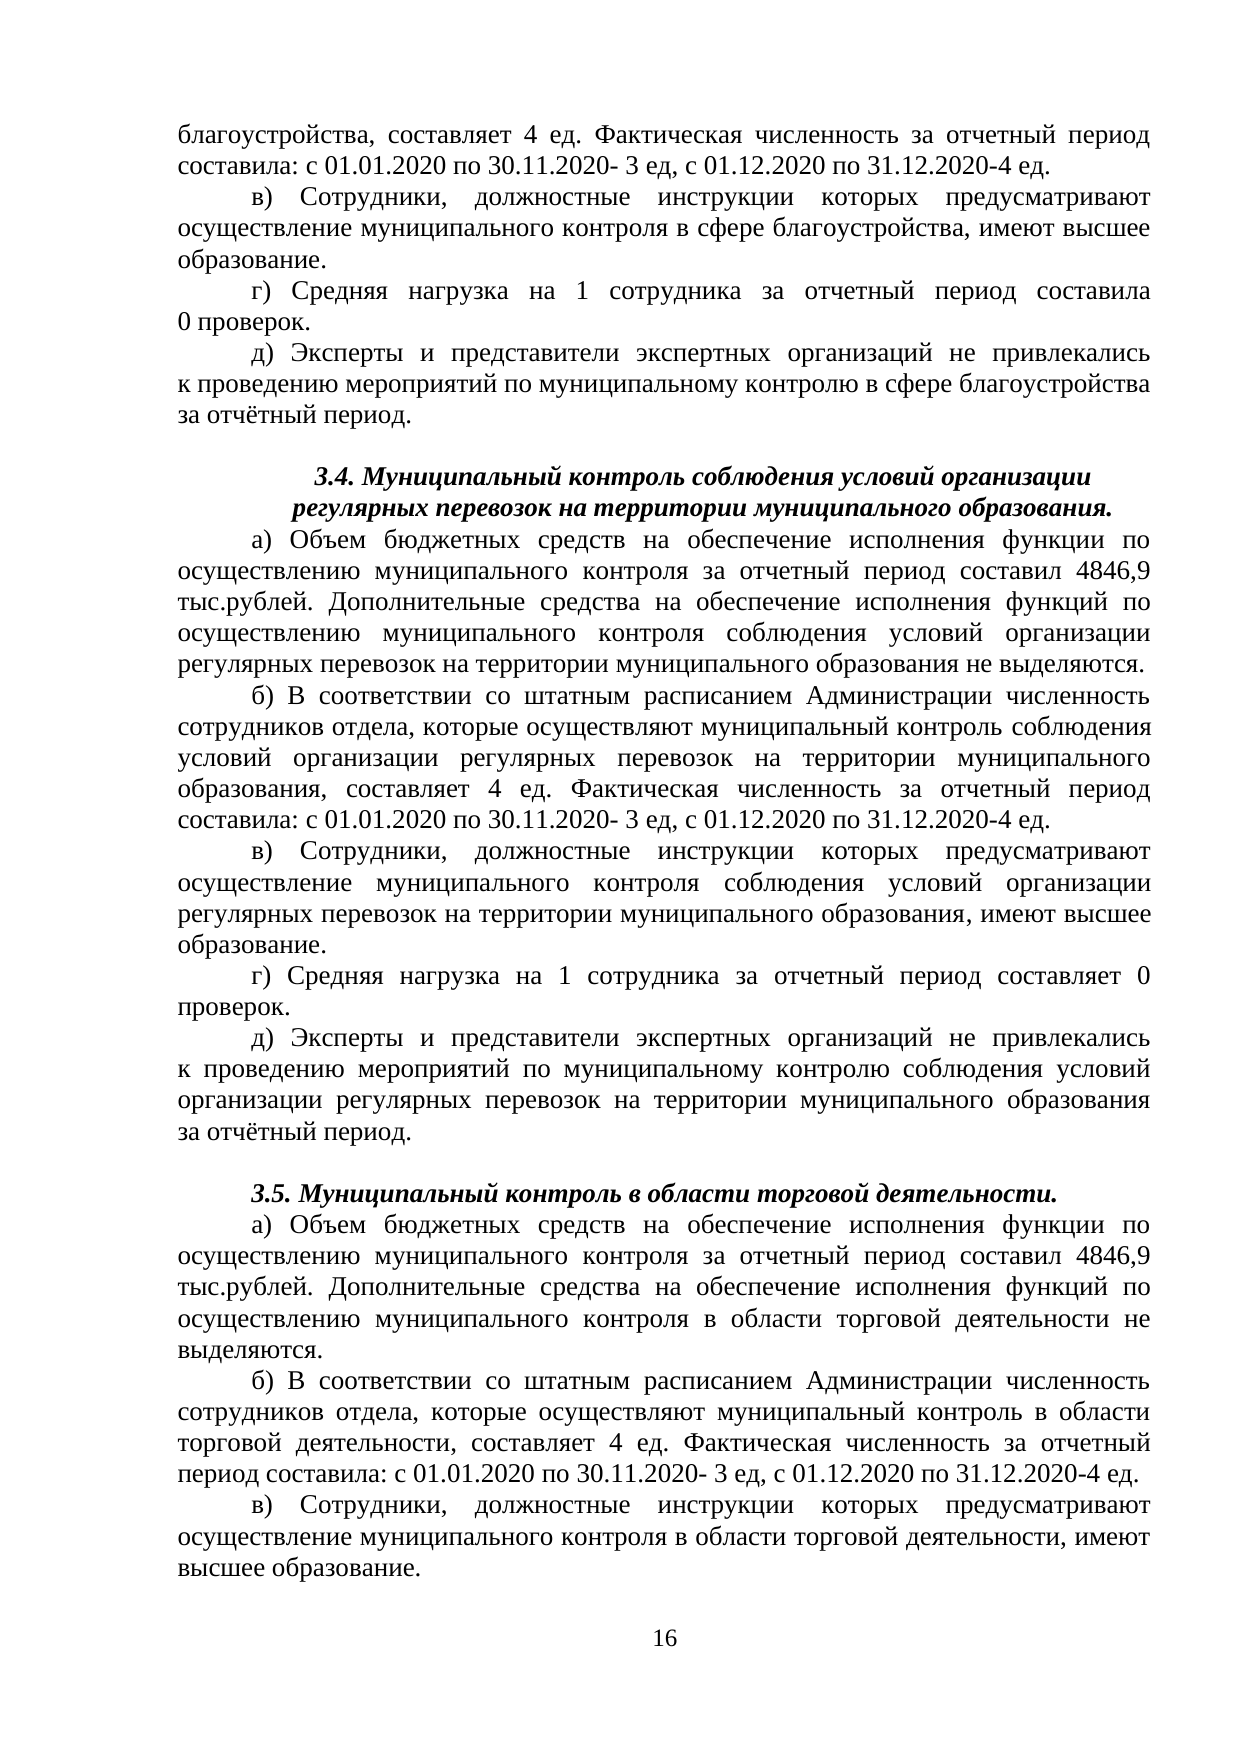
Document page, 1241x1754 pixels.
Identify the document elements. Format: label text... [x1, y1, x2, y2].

text б) В соответствии со штатным расписанием Администрации численность сотрудников отдела, которые осуществляют муниципальный контроль соблюдения условий организации регулярных перевозок на территории муниципального образования, составляет 4 ед. Фактическая численность за отчетный период составила: с 01.01.2020 по 30.11.2020- 3 ед, с 01.12.2020 по 31.12.2020-4 ед. [177, 679, 1152, 834]
text г) Средняя нагрузка на 1 сотрудника за отчетный период составила 0 проверок. [177, 274, 1152, 336]
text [177, 118, 1152, 180]
text а) Объем бюджетных средств на обеспечение исполнения функции по осуществлению муниципального контроля за отчетный период составил 4846,9 тыс.рублей. Дополнительные средства на обеспечение исполнения функций по осуществлению муниципального контроля в области торговой деятельности не выделяются. [177, 1208, 1152, 1364]
text д) Эксперты и представители экспертных организаций не привлекались к проведению мероприятий по муниципальному контролю соблюдения условий организации регулярных перевозок на территории муниципального образования за отчётный период. [177, 1021, 1152, 1146]
text 3.5. Муниципальный контроль в области торговой деятельности. [177, 1177, 1152, 1208]
text д) Эксперты и представители экспертных организаций не привлекались к проведению мероприятий по муниципальному контролю в сфере благоустройства за отчётный период. [177, 336, 1152, 429]
text 3.4. Муниципальный контроль соблюдения условий организации регулярных перевозок на территории муниципального образования. [256, 461, 1149, 523]
text г) Средняя нагрузка на 1 сотрудника за отчетный период составляет 0 проверок. [177, 959, 1152, 1021]
text в) Сотрудники, должностные инструкции которых предусматривают осуществление муниципального контроля в сфере благоустройства, имеют высшее образование. [177, 180, 1152, 274]
text в) Сотрудники, должностные инструкции которых предусматривают осуществление муниципального контроля в области торговой деятельности, имеют высшее образование. [177, 1488, 1152, 1582]
text в) Сотрудники, должностные инструкции которых предусматривают осуществление муниципального контроля соблюдения условий организации регулярных перевозок на территории муниципального образования, имеют высшее образование. [177, 834, 1152, 959]
text а) Объем бюджетных средств на обеспечение исполнения функции по осуществлению муниципального контроля за отчетный период составил 4846,9 тыс.рублей. Дополнительные средства на обеспечение исполнения функций по осуществлению муниципального контроля соблюдения условий организации регулярных перевозок на территории муниципального образования не выделяются. [177, 523, 1152, 679]
text б) В соответствии со штатным расписанием Администрации численность сотрудников отдела, которые осуществляют муниципальный контроль в области торговой деятельности, составляет 4 ед. Фактическая численность за отчетный период составила: с 01.01.2020 по 30.11.2020- 3 ед, с 01.12.2020 по 31.12.2020-4 ед. [177, 1364, 1152, 1488]
